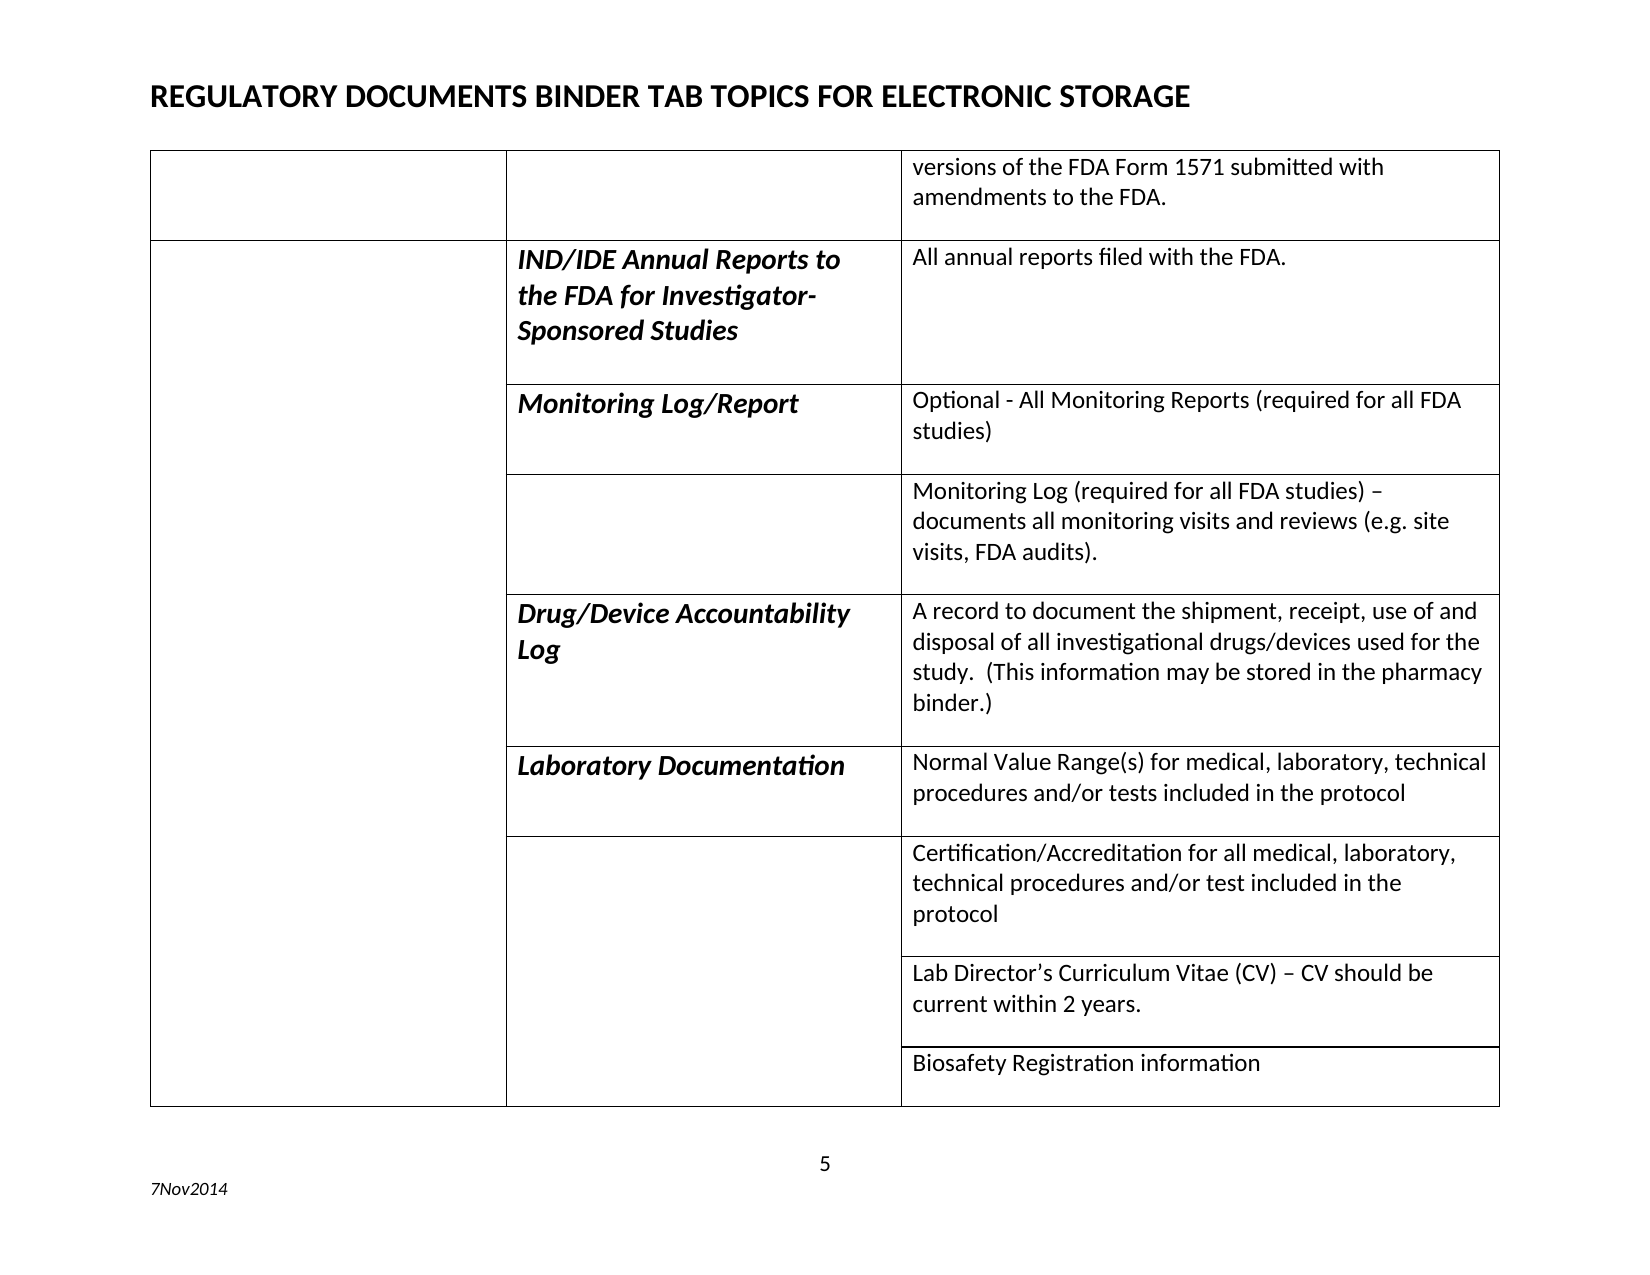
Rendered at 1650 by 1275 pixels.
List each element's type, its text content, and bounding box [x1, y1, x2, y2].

table_cell Lab Director’s Curriculum Vitae (CV) – CV should be current within 2 years. [902, 957, 1499, 1046]
table_cell A record to document the shipment, receipt, use of and disposal of all investigational drugs/devices used for the study. (This information may be stored in the pharmacy binder.) [902, 595, 1499, 746]
table_cell Monitoring Log (required for all FDA studies) – documents all monitoring visits and reviews (e.g. site visits, FDA audits). [902, 475, 1499, 594]
table_cell [507, 837, 901, 1106]
table_cell Optional - All Monitoring Reports (required for all FDA studies) [902, 385, 1499, 474]
table_cell All annual reports filed with the FDA. [902, 241, 1499, 384]
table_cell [507, 151, 901, 240]
table_cell Certification/Accreditation for all medical, laboratory, technical procedures and/or test included in the protocol [902, 837, 1499, 956]
table_cell Drug/Device Accountability Log [507, 595, 901, 746]
table_cell [151, 241, 506, 1106]
table_cell Biosafety Registration information [902, 1048, 1499, 1106]
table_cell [902, 151, 1499, 240]
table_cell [151, 151, 506, 240]
table_cell Monitoring Log/Report [507, 385, 901, 474]
table_cell IND/IDE Annual Reports to the FDA for Investigator-Sponsored Studies [507, 241, 901, 384]
table_cell Laboratory Documentation [507, 747, 901, 836]
table_cell Normal Value Range(s) for medical, laboratory, technical procedures and/or tests included in the protocol [902, 747, 1499, 836]
table_cell [507, 475, 901, 594]
